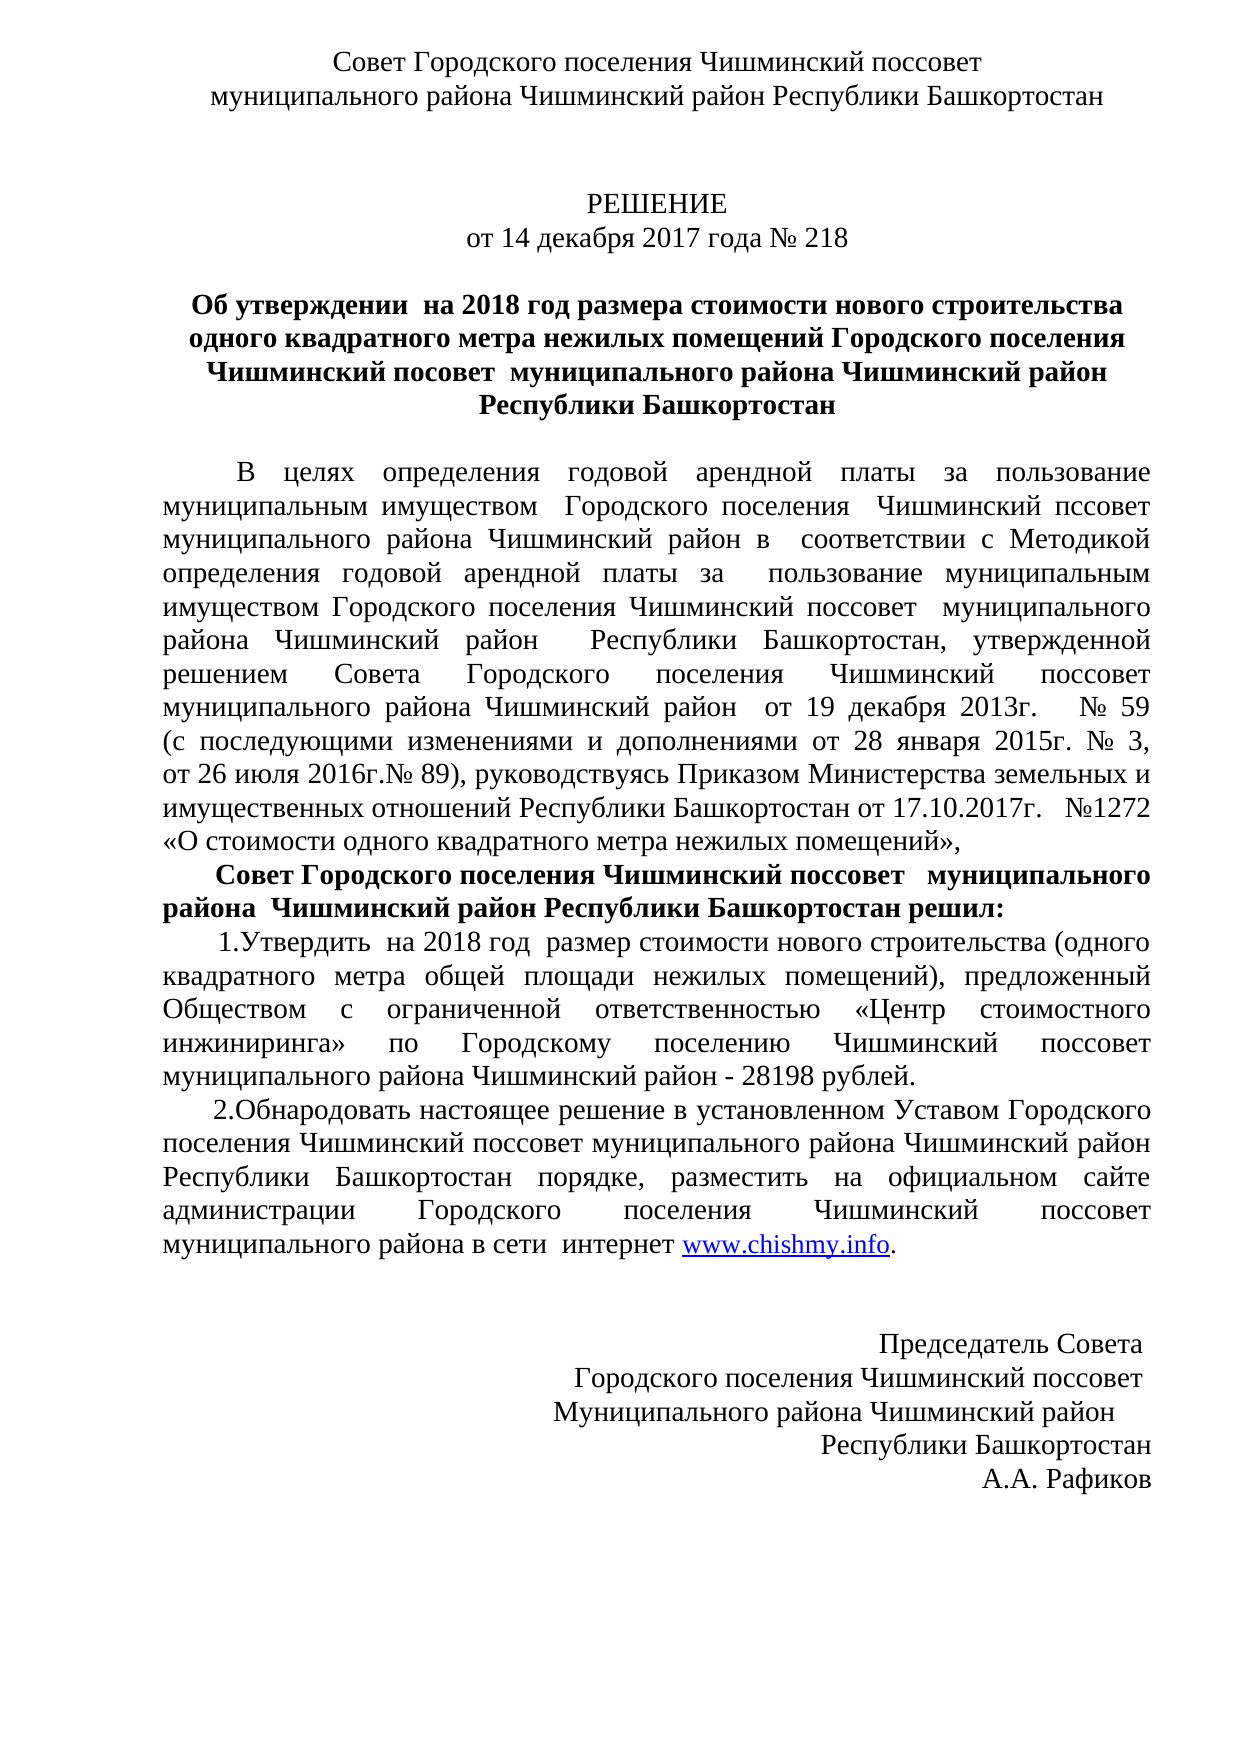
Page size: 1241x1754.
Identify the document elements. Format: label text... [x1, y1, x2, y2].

text В целях определения годовой арендной платы за пользование муниципальным имуществом Городского поселения Чишминский пссовет муниципального района Чишминский район в соответствии с Методикой определения годовой арендной платы за пользование муниципальным имуществом Городского поселения Чишминский поссовет муниципального района Чишминский район Республики Башкортостан, утвержденной решением Совета Городского поселения Чишминский поссовет муниципального района Чишминский район от 19 декабря 2013г. № 59 (с последующими изменениями и дополнениями от 28 января 2015г. № 3, от 26 июля 2016г.№ 89), руководствуясь Приказом Министерства земельных и имущественных отношений Республики Башкортостан от 17.10.2017г. №1272 «О стоимости одного квадратного метра нежилых помещений», [162, 454, 1152, 857]
title Совет Городского поселения Чишминский поссовет [162, 44, 1152, 78]
text Совет Городского поселения Чишминский поссовет муниципального района Чишминский район Республики Башкортостан решил: [162, 857, 1152, 924]
text 1.Утвердить на 2018 год размер стоимости нового строительства (одного квадратного метра общей площади нежилых помещений), предложенный Обществом с ограниченной ответственностью «Центр стоимостного инжиниринга» по Городскому поселению Чишминский поссовет муниципального района Чишминский район - 28198 рублей. [162, 924, 1152, 1092]
text Об утверждении на 2018 год размера стоимости нового строительства одного квадратного метра нежилых помещений Городского поселения Чишминский посовет муниципального района Чишминский район Республики Башкортостан [162, 287, 1152, 421]
text 2.Обнародовать настоящее решение в установленном Уставом Городского поселения Чишминский поссовет муниципального района Чишминский район Республики Башкортостан порядке, разместить на официальном сайте администрации Городского поселения Чишминский поссовет муниципального района в сети интернет www.chishmy.info. [162, 1092, 1152, 1259]
title РЕШЕНИЕ [162, 186, 1152, 220]
title муниципального района Чишминский район Республики Башкортостан [162, 78, 1152, 111]
text Городского поселения Чишминский поссовет [162, 1360, 1143, 1394]
text Муниципального района Чишминский район [162, 1394, 1143, 1427]
text А.А. Рафиков [162, 1461, 1152, 1494]
text Председатель Совета [162, 1327, 1143, 1360]
title от 14 декабря 2017 года № 218 [162, 220, 1152, 253]
text Республики Башкортостан [162, 1427, 1152, 1461]
